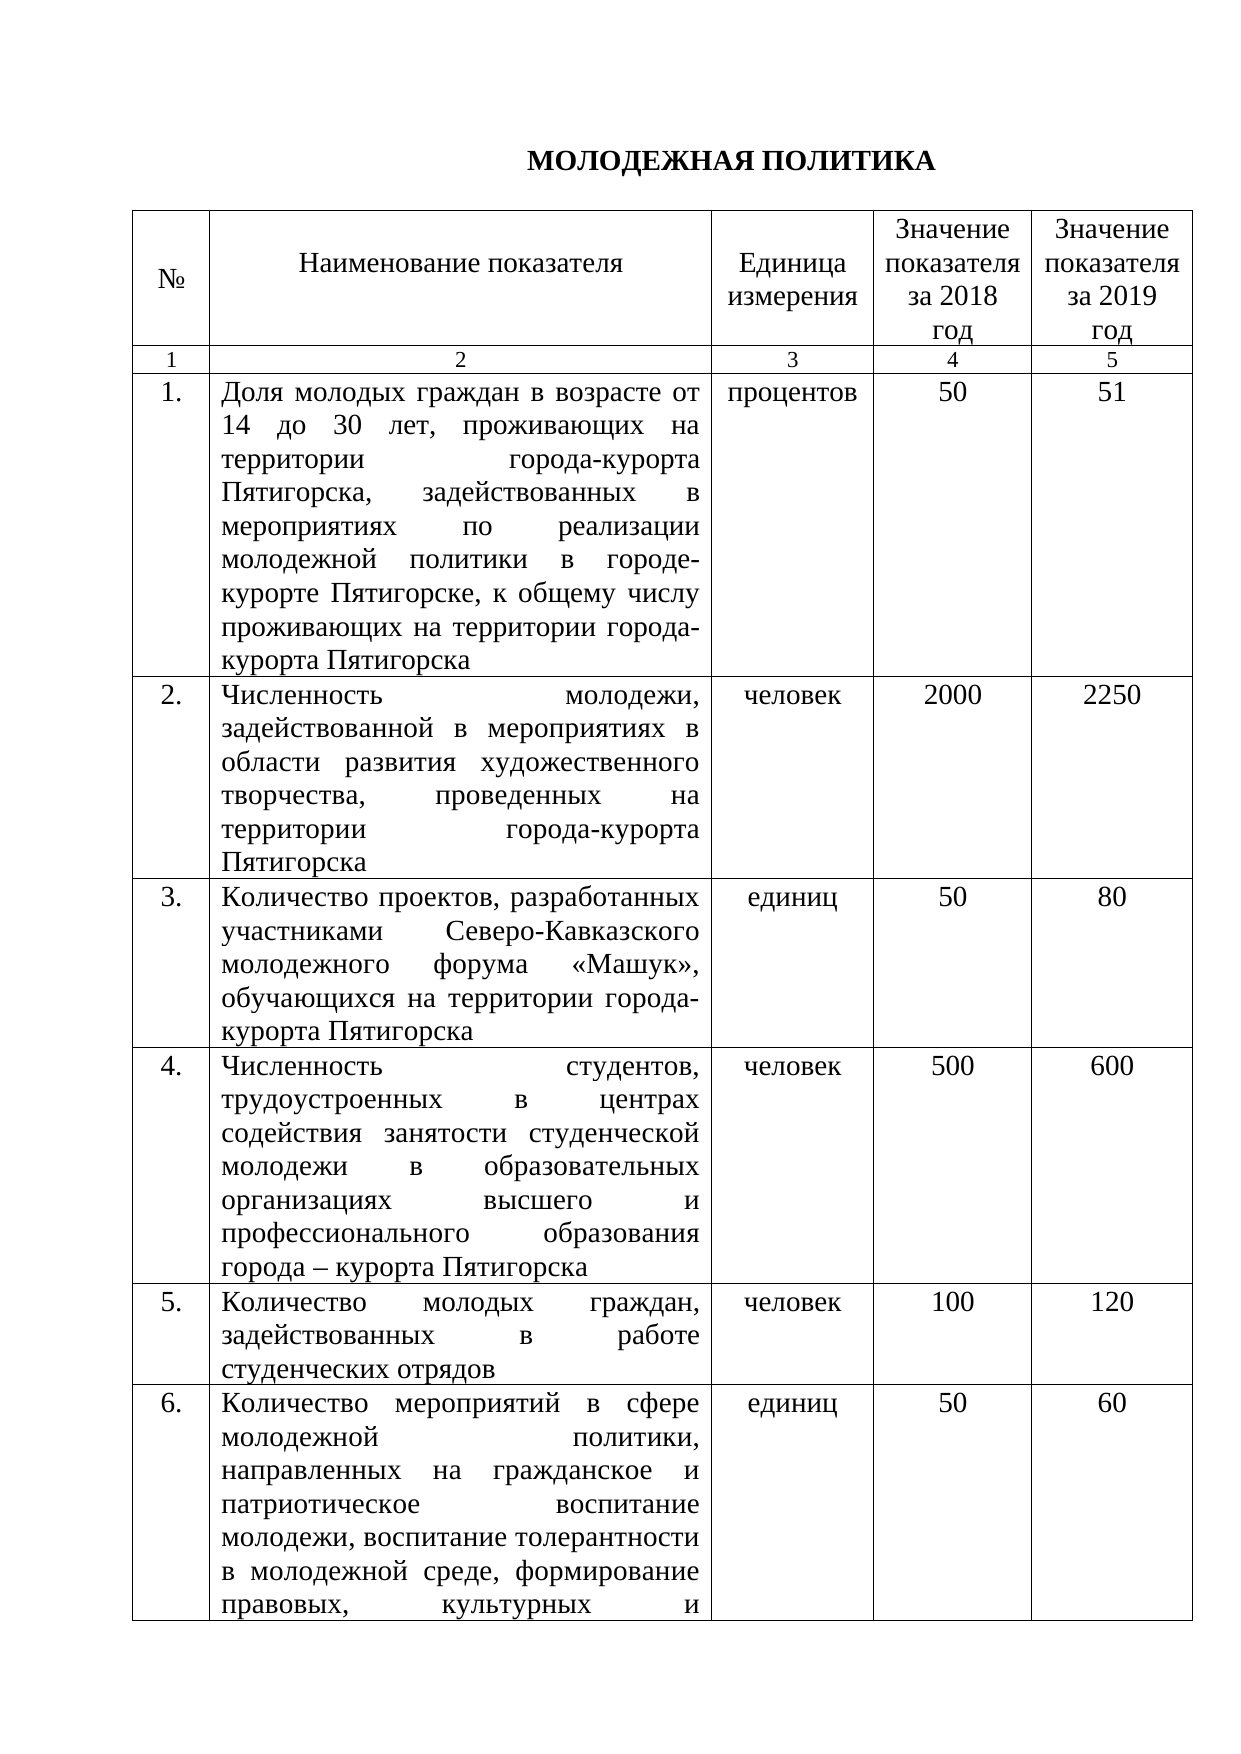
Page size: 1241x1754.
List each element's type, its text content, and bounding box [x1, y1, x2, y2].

table_cell 5 [1032, 346, 1192, 373]
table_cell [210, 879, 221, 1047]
table_cell единиц [712, 879, 873, 1047]
table_header Единица измерения [712, 211, 873, 345]
table_cell единиц [712, 1385, 873, 1620]
table_cell 80 [1032, 879, 1192, 1047]
table_header № [133, 211, 209, 345]
table_cell 500 [874, 1048, 1031, 1283]
table_cell 2000 [874, 677, 1031, 878]
table_cell 100 [874, 1284, 1031, 1384]
table_cell 50 [874, 879, 1031, 1047]
table_cell 50 [874, 374, 1031, 676]
text МОЛОДЕЖНАЯ ПОЛИТИКА [207, 143, 1181, 177]
table_cell 51 [1032, 374, 1192, 676]
table_cell Количество молодых граждан, задействованных в работе студенческих отрядов [210, 1284, 711, 1384]
table_header Значение показателя за 2018 год [874, 211, 1031, 345]
table_cell 60 [1032, 1385, 1192, 1620]
table_cell человек [712, 677, 873, 878]
table_cell Численность молодежи, задействованной в мероприятиях в области развития художественного творчества, проведенных на территории города-курорта Пятигорска [210, 677, 711, 878]
table_cell процентов [712, 374, 873, 676]
table_cell 4 [874, 346, 1031, 373]
table_cell 2 [210, 346, 711, 373]
table_cell 120 [1032, 1284, 1192, 1384]
table_cell Численность студентов, трудоустроенных в центрах содействия занятости студенческой молодежи в образовательных организациях высшего и профессионального образования города – курорта Пятигорска [210, 1048, 711, 1283]
table_cell 6. [133, 1385, 209, 1620]
table_cell человек [712, 1284, 873, 1384]
table_cell человек [712, 1048, 873, 1283]
table_cell 2. [133, 677, 209, 878]
table_cell 50 [874, 1385, 1031, 1620]
table_header Наименование показателя [210, 211, 711, 345]
table_cell Доля молодых граждан в возрасте от 14 до 30 лет, проживающих на территории города-курорта Пятигорска, задействованных в мероприятиях по реализации молодежной политики в городе-курорте Пятигорске, к общему числу проживающих на территории города-курорта Пятигорска [210, 374, 711, 676]
table_cell 4. [133, 1048, 209, 1283]
table_header Значение показателя за 2019 год [1032, 211, 1192, 345]
table_cell 5. [133, 1284, 209, 1384]
table_cell 2250 [1032, 677, 1192, 878]
table_cell 3 [712, 346, 873, 373]
table_cell Количество проектов, разработанных участниками Северо-Кавказского молодежного форума «Машук», обучающихся на территории города-курорта Пятигорска [474, 879, 711, 1047]
table_cell 1. [133, 374, 209, 676]
table_cell 600 [1032, 1048, 1192, 1283]
table_cell 1 [133, 346, 209, 373]
table_cell 3. [133, 879, 209, 1047]
